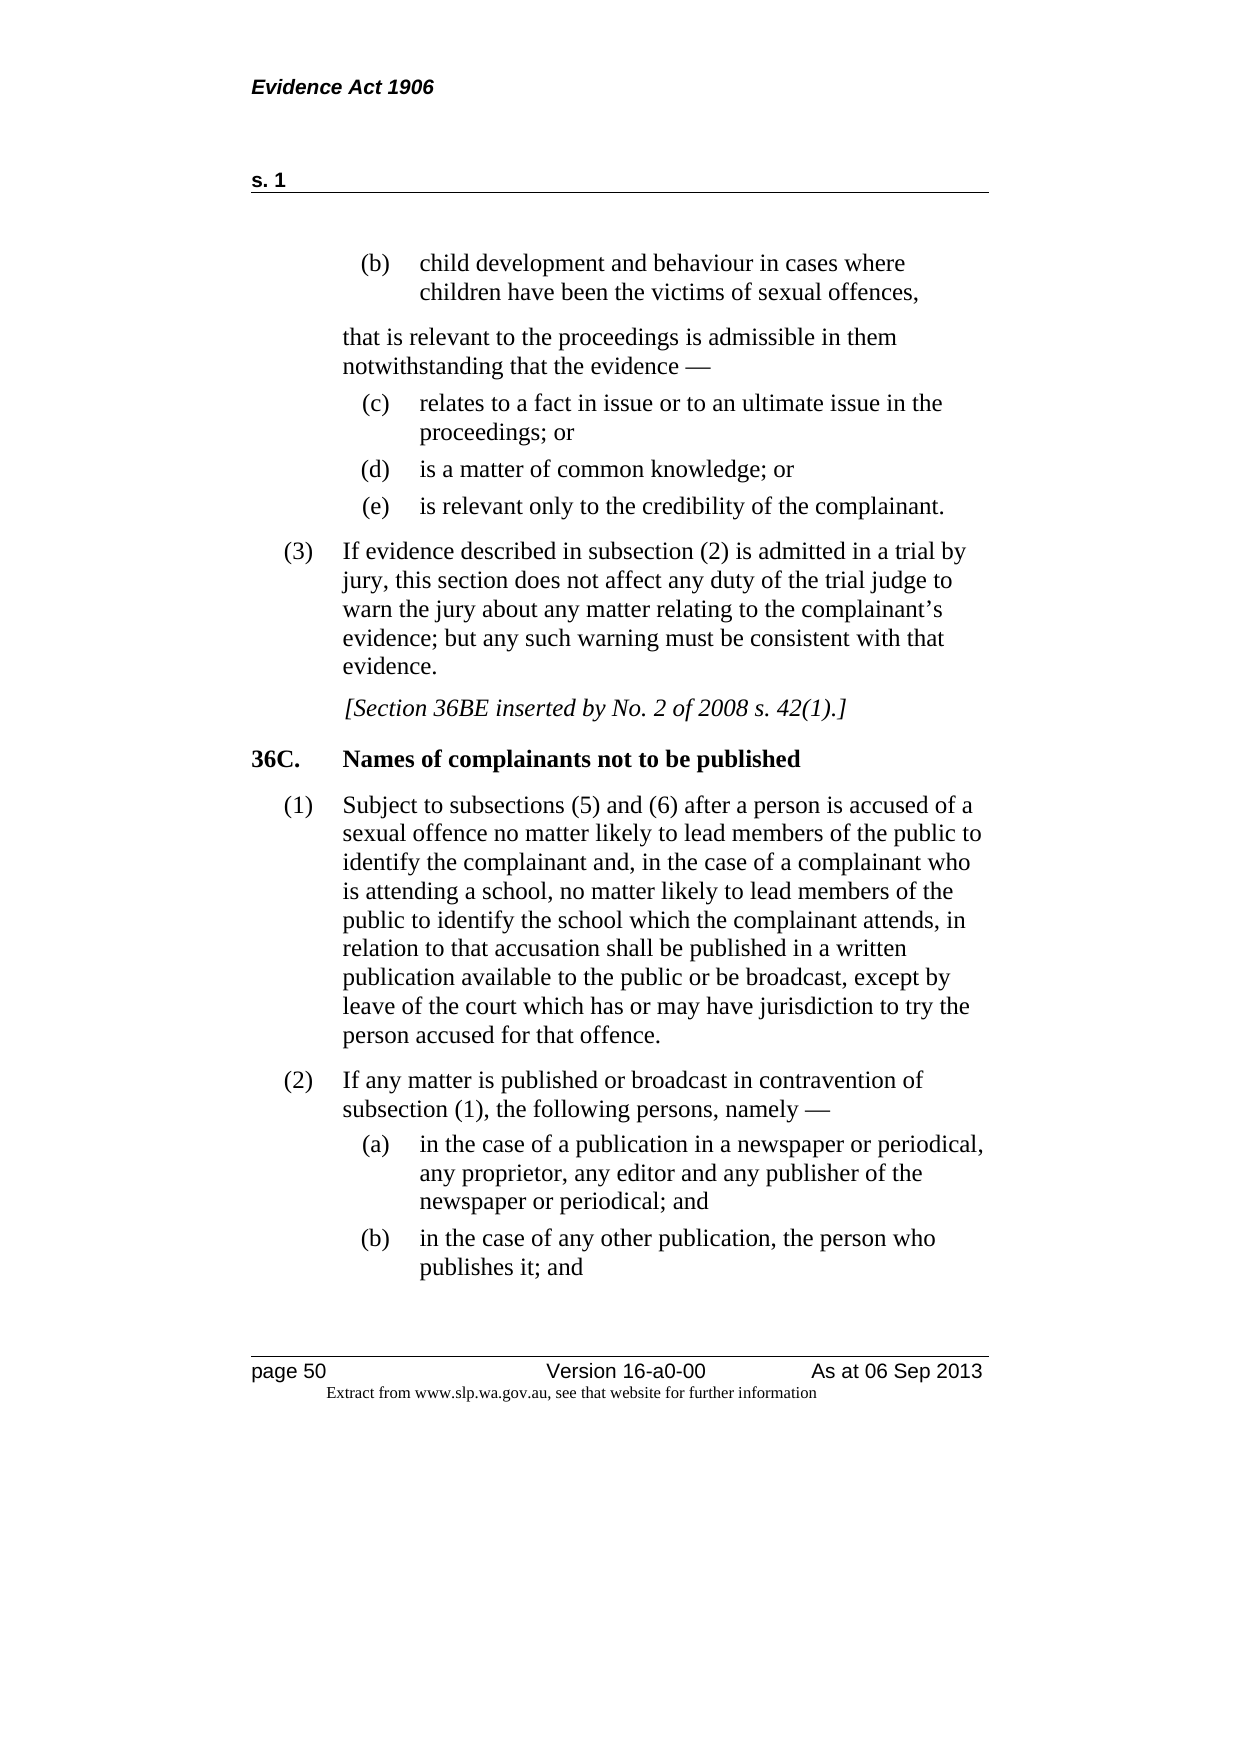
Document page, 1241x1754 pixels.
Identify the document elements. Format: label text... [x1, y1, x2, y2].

text (b) in the case of any other publication, the person who publishes it; and [251, 1223, 989, 1281]
text (e) is relevant only to the credibility of the complainant. [251, 491, 989, 520]
text (3) If evidence described in subsection (2) is admitted in a trial by jury, this section does not affect any duty of the trial judge to warn the jury about any matter relating to the complainant’s evidence; but any such warning must be consistent with that evidence. [251, 536, 989, 680]
text that is relevant to the proceedings is admissible in them notwithstanding that the evidence — [251, 322, 989, 380]
subtitle 36C. Names of complainants not to be published [251, 744, 989, 773]
text (b) child development and behaviour in cases where children have been the victims of sexual offences, [251, 248, 989, 306]
text (1) Subject to subsections (5) and (6) after a person is accused of a sexual offence no matter likely to lead members of the public to identify the complainant and, in the case of a complainant who is attending a school, no matter likely to lead members of the public to identify the school which the complainant attends, in relation to that accusation shall be published in a written publication available to the public or be broadcast, except by leave of the court which has or may have jurisdiction to try the person accused for that offence. [251, 790, 989, 1048]
text (c) relates to a fact in issue or to an ultimate issue in the proceedings; or [251, 388, 989, 446]
text (2) If any matter is published or broadcast in contravention of subsection (1), the following persons, namely — [251, 1065, 989, 1123]
text (d) is a matter of common knowledge; or [251, 454, 989, 483]
text [Section 36BE inserted by No. 2 of 2008 s. 42(1).] [251, 693, 989, 721]
text (a) in the case of a publication in a newspaper or periodical, any proprietor, any editor and any publisher of the newspaper or periodical; and [251, 1129, 989, 1215]
